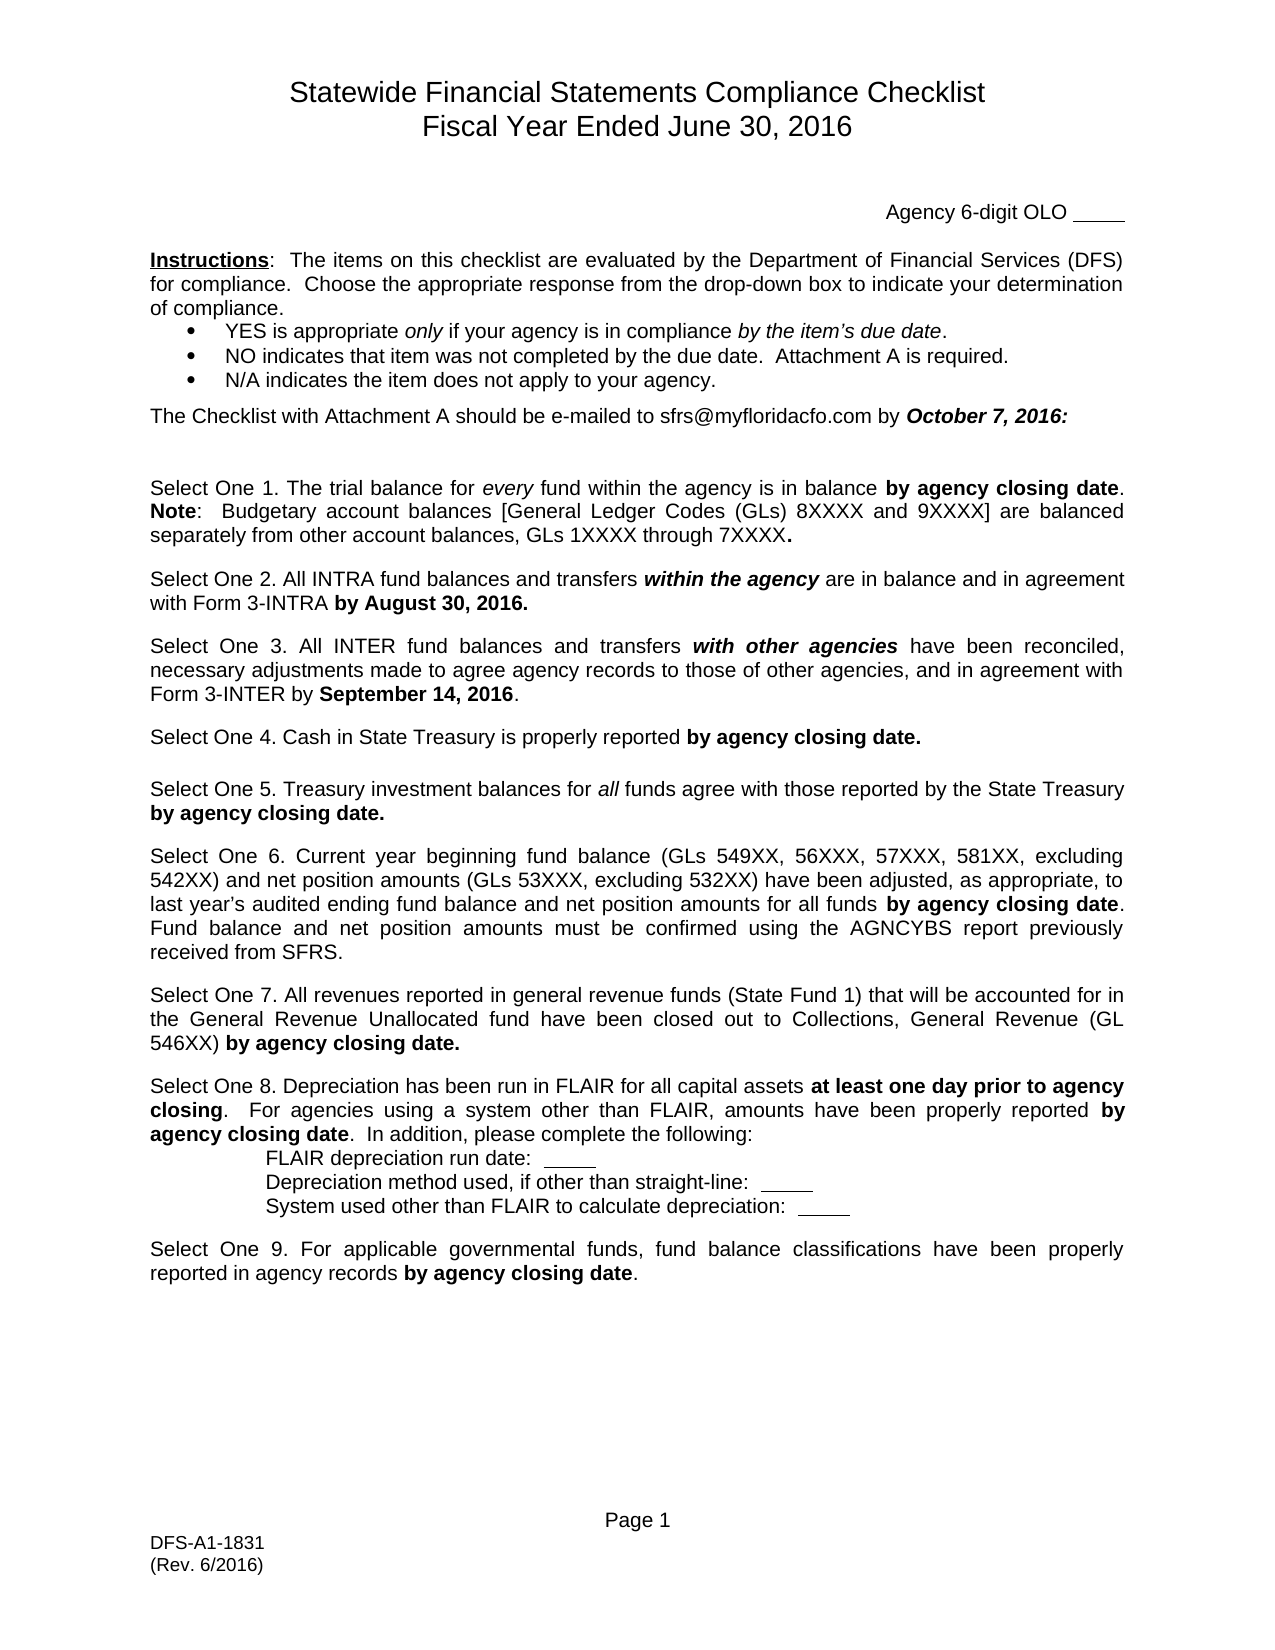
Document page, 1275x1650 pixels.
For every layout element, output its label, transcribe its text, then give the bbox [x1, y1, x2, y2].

text 9. For applicable governmental funds, fund balance classifications have been properly reported in agency records by agency closing date. [150, 1237, 1125, 1285]
text 7. All revenues reported in general revenue funds (State Fund 1) that will be accounted for in the General Revenue Unallocated fund have been closed out to Collections, General Revenue (GL 546XX) by agency closing date. [150, 983, 1125, 1055]
text 6. Current year beginning fund balance (GLs 549XX, 56XXX, 57XXX, 581XX, excluding 542XX) and net position amounts (GLs 53XXX, excluding 532XX) have been adjusted, as appropriate, to last year’s audited ending fund balance and net position amounts for all funds by agency closing date. Fund balance and net position amounts must be confirmed using the AGNCYBS report previously received from SFRS. [150, 844, 1125, 964]
text FLAIR depreciation run date: [150, 1146, 1125, 1170]
text Depreciation method used, if other than straight-line: [150, 1170, 1125, 1194]
text 5. Treasury investment balances for all funds agree with those reported by the State Treasury by agency closing date. [150, 777, 1125, 825]
text 4. Cash in State Treasury is properly reported by agency closing date. [150, 724, 1125, 748]
list NO indicates that item was not completed by the due date. Attachment A is required. [187, 343, 1125, 367]
text System used other than FLAIR to calculate depreciation: [150, 1194, 1125, 1218]
text The Checklist with Attachment A should be e-mailed to sfrs@myfloridacfo.com by October 7, 2016: [150, 403, 1125, 427]
text 2. All INTRA fund balances and transfers within the agency are in balance and in agreement with Form 3-INTRA by August 30, 2016. [150, 566, 1125, 614]
text 1. The trial balance for every fund within the agency is in balance by agency closing date. Note: Budgetary account balances [General Ledger Codes (GLs) 8XXXX and 9XXXX] are balanced separately from other account balances, GLs 1XXXX through 7XXXX. [150, 475, 1125, 547]
text 3. All INTER fund balances and transfers with other agencies have been reconciled, necessary adjustments made to agree agency records to those of other agencies, and in agreement with Form 3-INTER by September 14, 2016. [150, 633, 1125, 705]
list YES is appropriate only if your agency is in compliance by the item’s due date. [187, 319, 1125, 343]
text Instructions: The items on this checklist are evaluated by the Department of Financial Services (DFS) for compliance. Choose the appropriate response from the drop-down box to indicate your determination of compliance. [150, 247, 1125, 319]
text 8. Depreciation has been run in FLAIR for all capital assets at least one day prior to agency closing. For agencies using a system other than FLAIR, amounts have been properly reported by agency closing date. In addition, please complete the following: [150, 1074, 1125, 1146]
text Agency 6-digit OLO [150, 199, 1125, 223]
list N/A indicates the item does not apply to your agency. [187, 367, 1125, 392]
